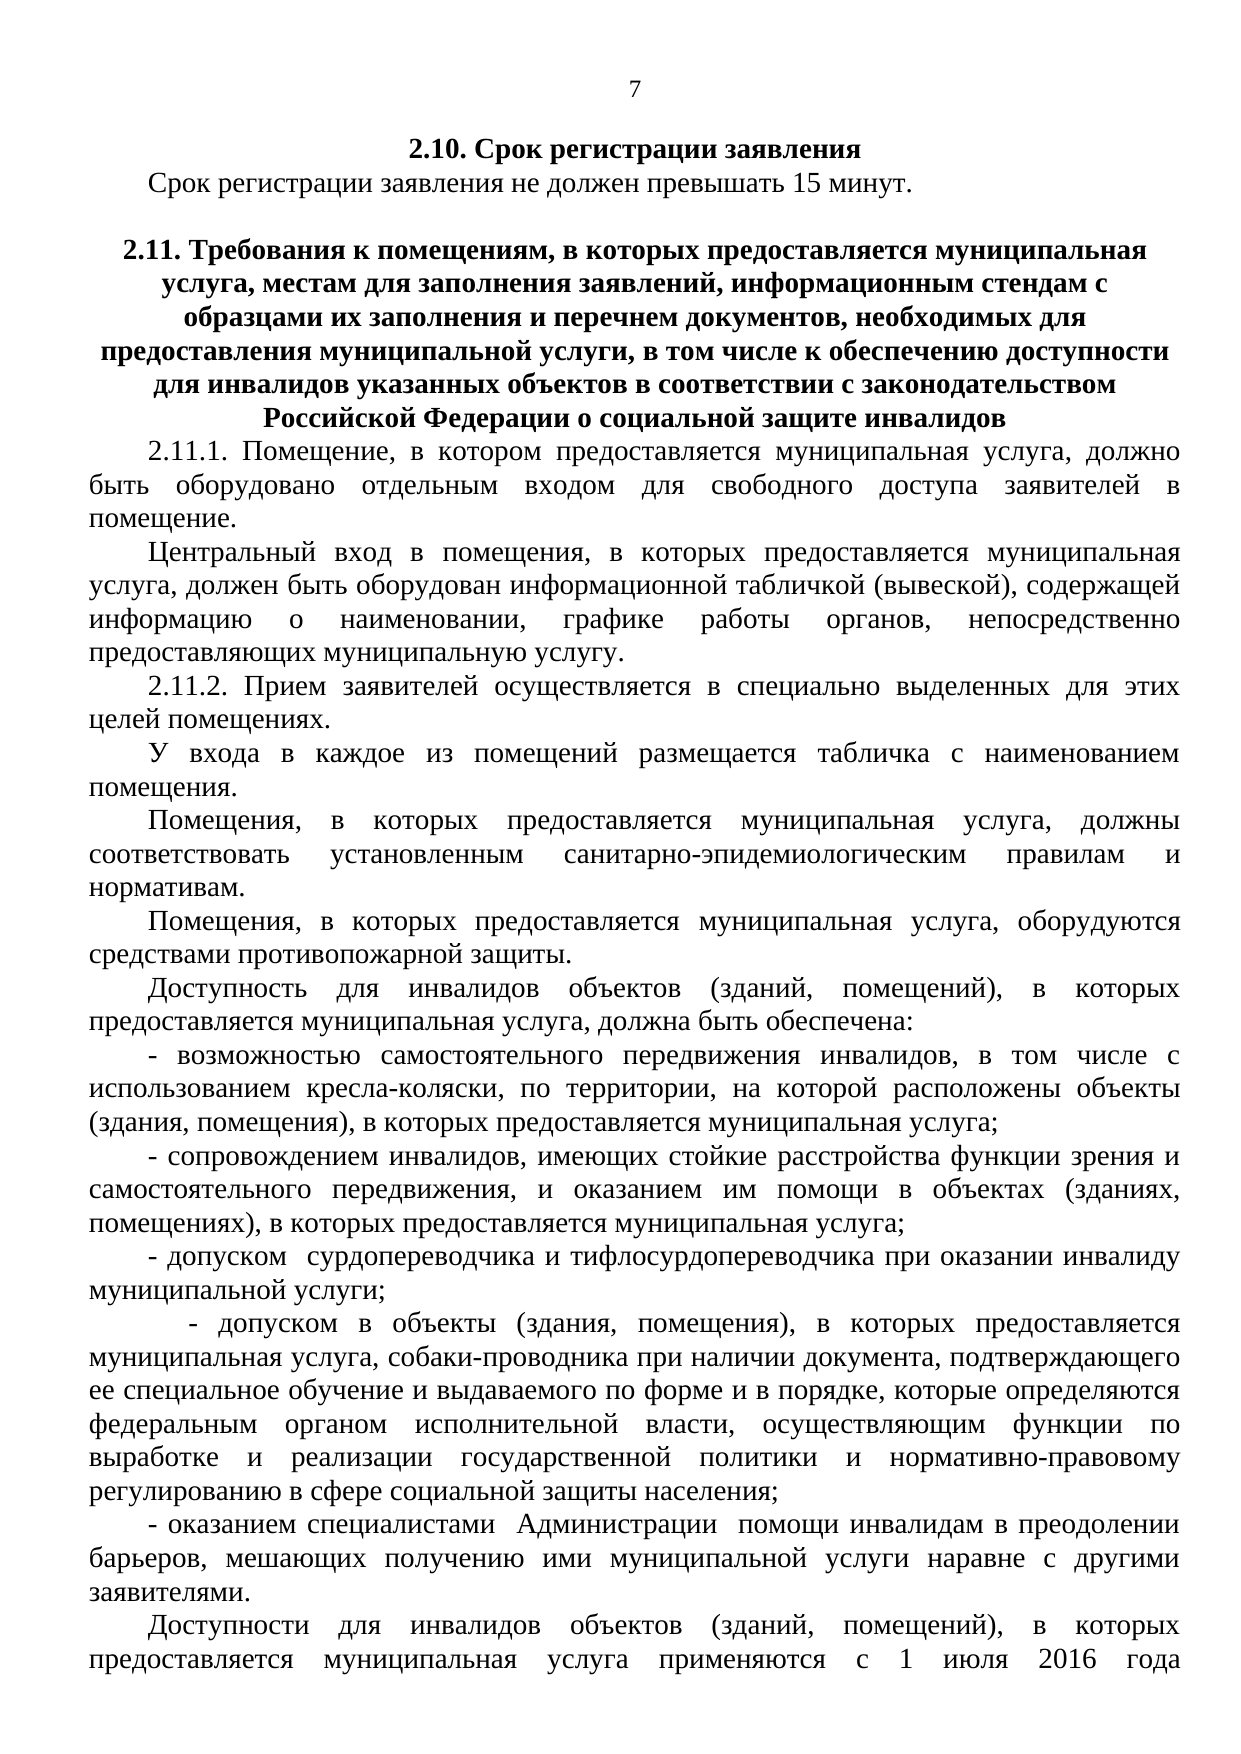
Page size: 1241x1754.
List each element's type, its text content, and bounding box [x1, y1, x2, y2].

text - допуском сурдопереводчика и тифлосурдопереводчика при оказании инвалиду муниципальной услуги; [89, 1238, 1181, 1305]
text Доступность для инвалидов объектов (зданий, помещений), в которых предоставляется муниципальная услуга, должна быть обеспечена: [89, 970, 1181, 1037]
text - допуском в объекты (здания, помещения), в которых предоставляется муниципальная услуга, собаки-проводника при наличии документа, подтверждающего ее специальное обучение и выдаваемого по форме и в порядке, которые определяются федеральным органом исполнительной власти, осуществляющим функции по выработке и реализации государственной политики и нормативно-правовому регулированию в сфере социальной защиты населения; [89, 1305, 1181, 1507]
text 2.11.1. Помещение, в котором предоставляется муниципальная услуга, должно быть оборудовано отдельным входом для свободного доступа заявителей в помещение. [89, 433, 1181, 534]
text Помещения, в которых предоставляется муниципальная услуга, оборудуются средствами противопожарной защиты. [89, 903, 1181, 970]
text Помещения, в которых предоставляется муниципальная услуга, должны соответствовать установленным санитарно-эпидемиологическим правилам и нормативам. [89, 802, 1181, 903]
text Срок регистрации заявления не должен превышать 15 минут. [89, 165, 1181, 198]
text У входа в каждое из помещений размещается табличка с наименованием помещения. [89, 735, 1181, 802]
text - возможностью самостоятельного передвижения инвалидов, в том числе с использованием кресла-коляски, по территории, на которой расположены объекты (здания, помещения), в которых предоставляется муниципальная услуга; [89, 1037, 1181, 1138]
text 2.11. Требования к помещениям, в которых предоставляется муниципальная услуга, местам для заполнения заявлений, информационным стендам с образцами их заполнения и перечнем документов, необходимых для предоставления муниципальной услуги, в том числе к обеспечению доступности для инвалидов указанных объектов в соответствии с законодательством Российской Федерации о социальной защите инвалидов [89, 232, 1181, 433]
text Центральный вход в помещения, в которых предоставляется муниципальная услуга, должен быть оборудован информационной табличкой (вывеской), содержащей информацию о наименовании, графике работы органов, непосредственно предоставляющих муниципальную услугу. [89, 534, 1181, 668]
text - оказанием специалистами Администрации помощи инвалидам в преодолении барьеров, мешающих получению ими муниципальной услуги наравне с другими заявителями. [89, 1507, 1181, 1607]
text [89, 1607, 1181, 1674]
text - сопровождением инвалидов, имеющих стойкие расстройства функции зрения и самостоятельного передвижения, и оказанием им помощи в объектах (зданиях, помещениях), в которых предоставляется муниципальная услуга; [89, 1138, 1181, 1238]
text 2.10. Срок регистрации заявления [89, 131, 1181, 165]
text 2.11.2. Прием заявителей осуществляется в специально выделенных для этих целей помещениях. [89, 668, 1181, 735]
